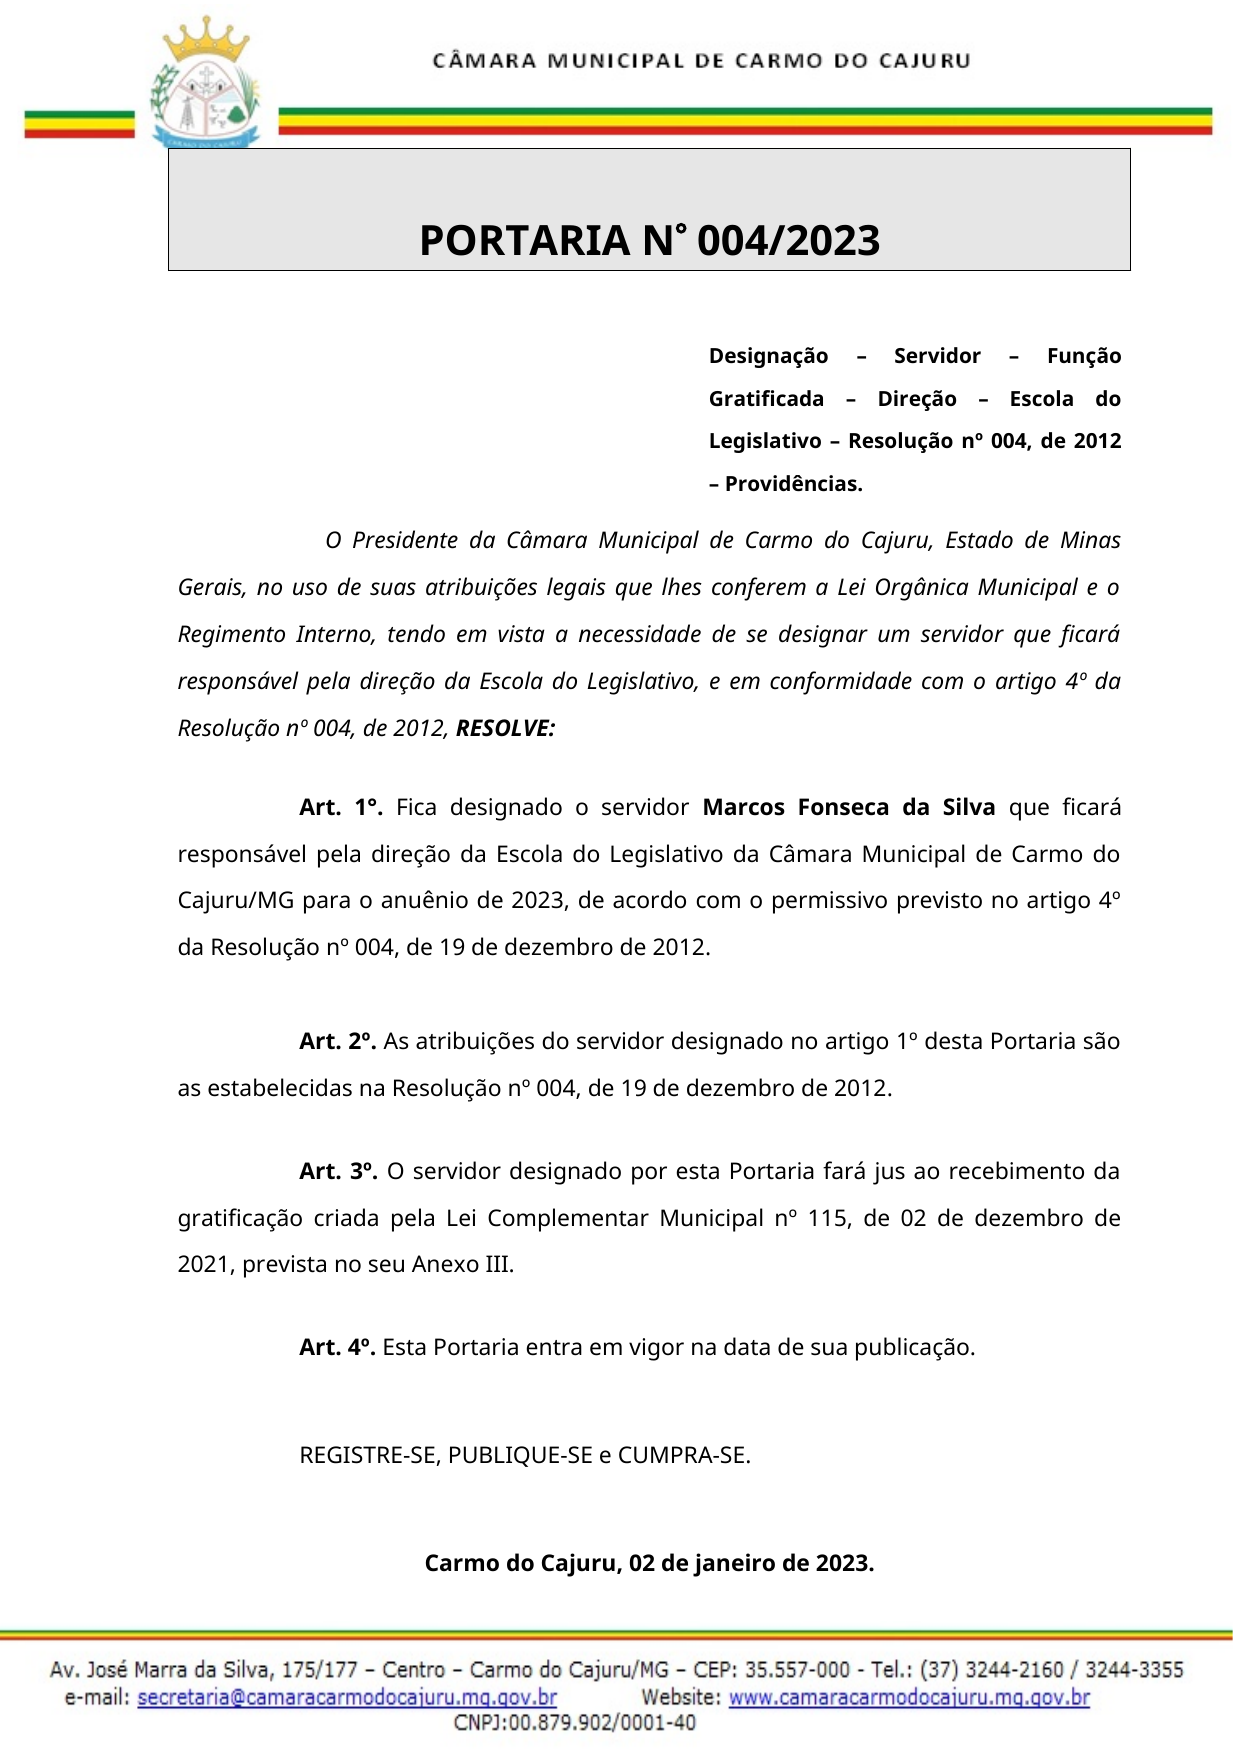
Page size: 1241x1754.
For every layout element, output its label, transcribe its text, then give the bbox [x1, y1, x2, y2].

text Carmo do Cajuru, 02 de janeiro de 2023. [177, 1547, 1122, 1578]
text REGISTRE-SE, PUBLIQUE-SE e CUMPRA-SE. [177, 1439, 1122, 1470]
text Art. 4º. Esta Portaria entra em vigor na data de sua publicação. [177, 1331, 1122, 1362]
text O Presidente da Câmara Municipal de Carmo do Cajuru, Estado de Minas Gerais, no uso de suas atribuições legais que lhes conferem a Lei Orgânica Municipal e o Regimento Interno, tendo em vista a necessidade de se designar um servidor que ficará responsável pela direção da Escola do Legislativo, e em conformidade com o artigo 4º da Resolução nº 004, de 2012, RESOLVE: [177, 524, 1122, 743]
picture [17, 4, 1232, 180]
text Designação – Servidor – Função Gratificada – Direção – Escola do Legislativo – Resolução nº 004, de 2012 – Providências. [709, 341, 1122, 497]
picture [0, 1621, 1233, 1754]
text Art. 1°. Fica designado o servidor Marcos Fonseca da Silva que ficará responsável pela direção da Escola do Legislativo da Câmara Municipal de Carmo do Cajuru/MG para o anuênio de 2023, de acordo com o permissivo previsto no artigo 4º da Resolução nº 004, de 19 de dezembro de 2012. [177, 791, 1122, 962]
text Art. 2º. As atribuições do servidor designado no artigo 1º desta Portaria são as estabelecidas na Resolução nº 004, de 19 de dezembro de 2012. [177, 1025, 1122, 1103]
text Art. 3º. O servidor designado por esta Portaria fará jus ao recebimento da gratificação criada pela Lei Complementar Municipal nº 115, de 02 de dezembro de 2021, prevista no seu Anexo III. [177, 1155, 1122, 1280]
title PORTARIA N 004/2023 [169, 149, 1130, 270]
